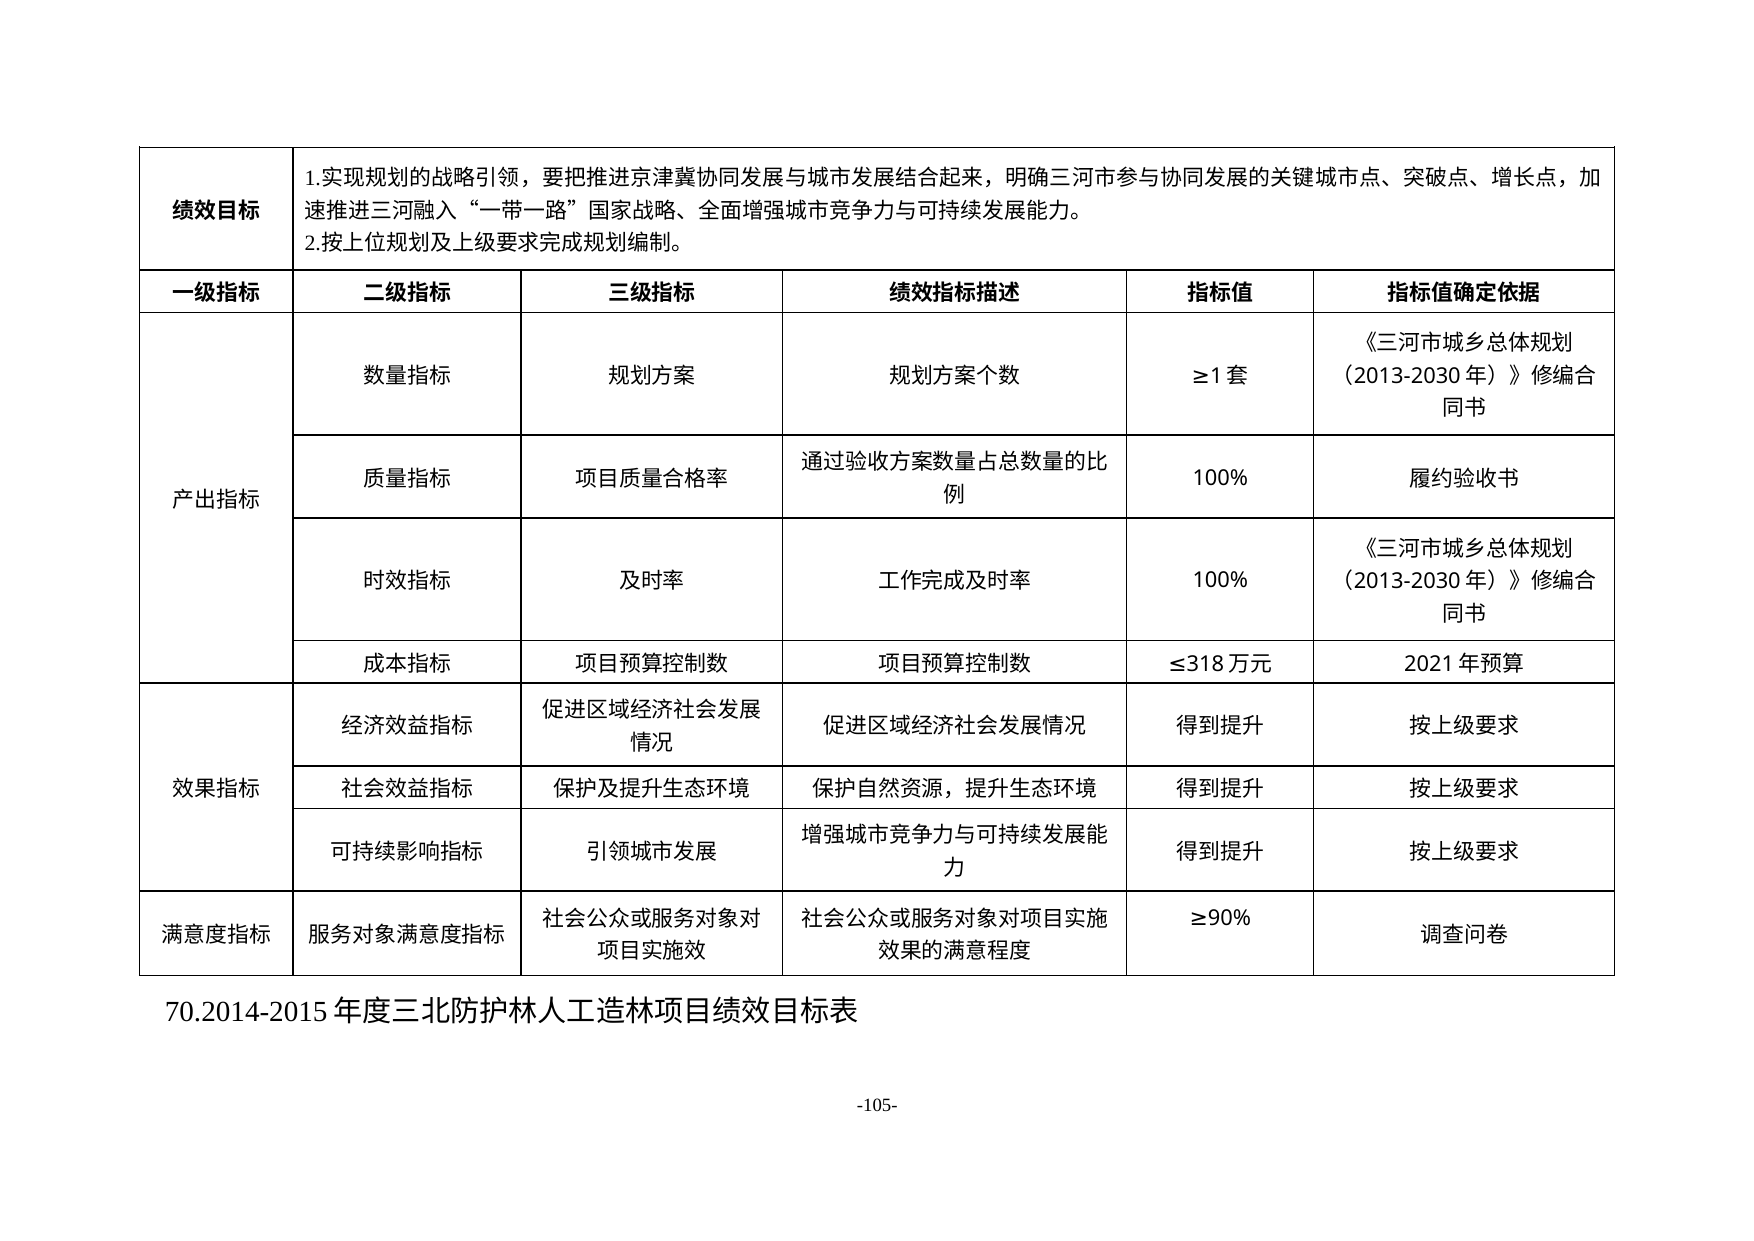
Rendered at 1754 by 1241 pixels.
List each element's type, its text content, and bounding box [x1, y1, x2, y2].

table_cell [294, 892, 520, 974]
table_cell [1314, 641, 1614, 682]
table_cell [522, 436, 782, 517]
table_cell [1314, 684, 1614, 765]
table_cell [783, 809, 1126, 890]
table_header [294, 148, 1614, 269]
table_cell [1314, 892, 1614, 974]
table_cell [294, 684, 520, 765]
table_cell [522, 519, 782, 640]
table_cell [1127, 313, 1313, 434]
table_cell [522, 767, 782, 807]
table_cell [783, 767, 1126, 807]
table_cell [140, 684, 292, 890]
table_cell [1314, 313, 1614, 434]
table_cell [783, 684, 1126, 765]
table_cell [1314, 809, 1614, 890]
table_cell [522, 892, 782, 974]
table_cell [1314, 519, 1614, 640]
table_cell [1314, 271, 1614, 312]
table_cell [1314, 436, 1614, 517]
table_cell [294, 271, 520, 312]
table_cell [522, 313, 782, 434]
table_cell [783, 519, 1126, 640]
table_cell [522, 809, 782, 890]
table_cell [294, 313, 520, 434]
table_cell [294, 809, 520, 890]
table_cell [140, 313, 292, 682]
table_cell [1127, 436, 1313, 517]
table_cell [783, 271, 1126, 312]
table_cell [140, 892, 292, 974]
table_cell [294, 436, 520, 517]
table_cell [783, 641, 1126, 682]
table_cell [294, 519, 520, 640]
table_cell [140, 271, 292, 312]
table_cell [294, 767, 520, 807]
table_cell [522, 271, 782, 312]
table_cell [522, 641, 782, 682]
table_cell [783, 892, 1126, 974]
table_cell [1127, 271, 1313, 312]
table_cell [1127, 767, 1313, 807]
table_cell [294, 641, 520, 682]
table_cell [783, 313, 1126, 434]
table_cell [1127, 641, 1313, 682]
text 70.2014-2015年度三北防护林人工造林项目绩效目标表{ TC 2、办公自动化（OA）和督查督办系统升级及推广费绩效目标表 \f C \l 1 } [106, 976, 1648, 1041]
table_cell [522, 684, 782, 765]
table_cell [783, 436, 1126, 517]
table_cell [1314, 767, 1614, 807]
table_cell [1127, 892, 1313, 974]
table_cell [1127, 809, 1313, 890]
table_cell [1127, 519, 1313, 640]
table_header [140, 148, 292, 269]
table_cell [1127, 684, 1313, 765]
